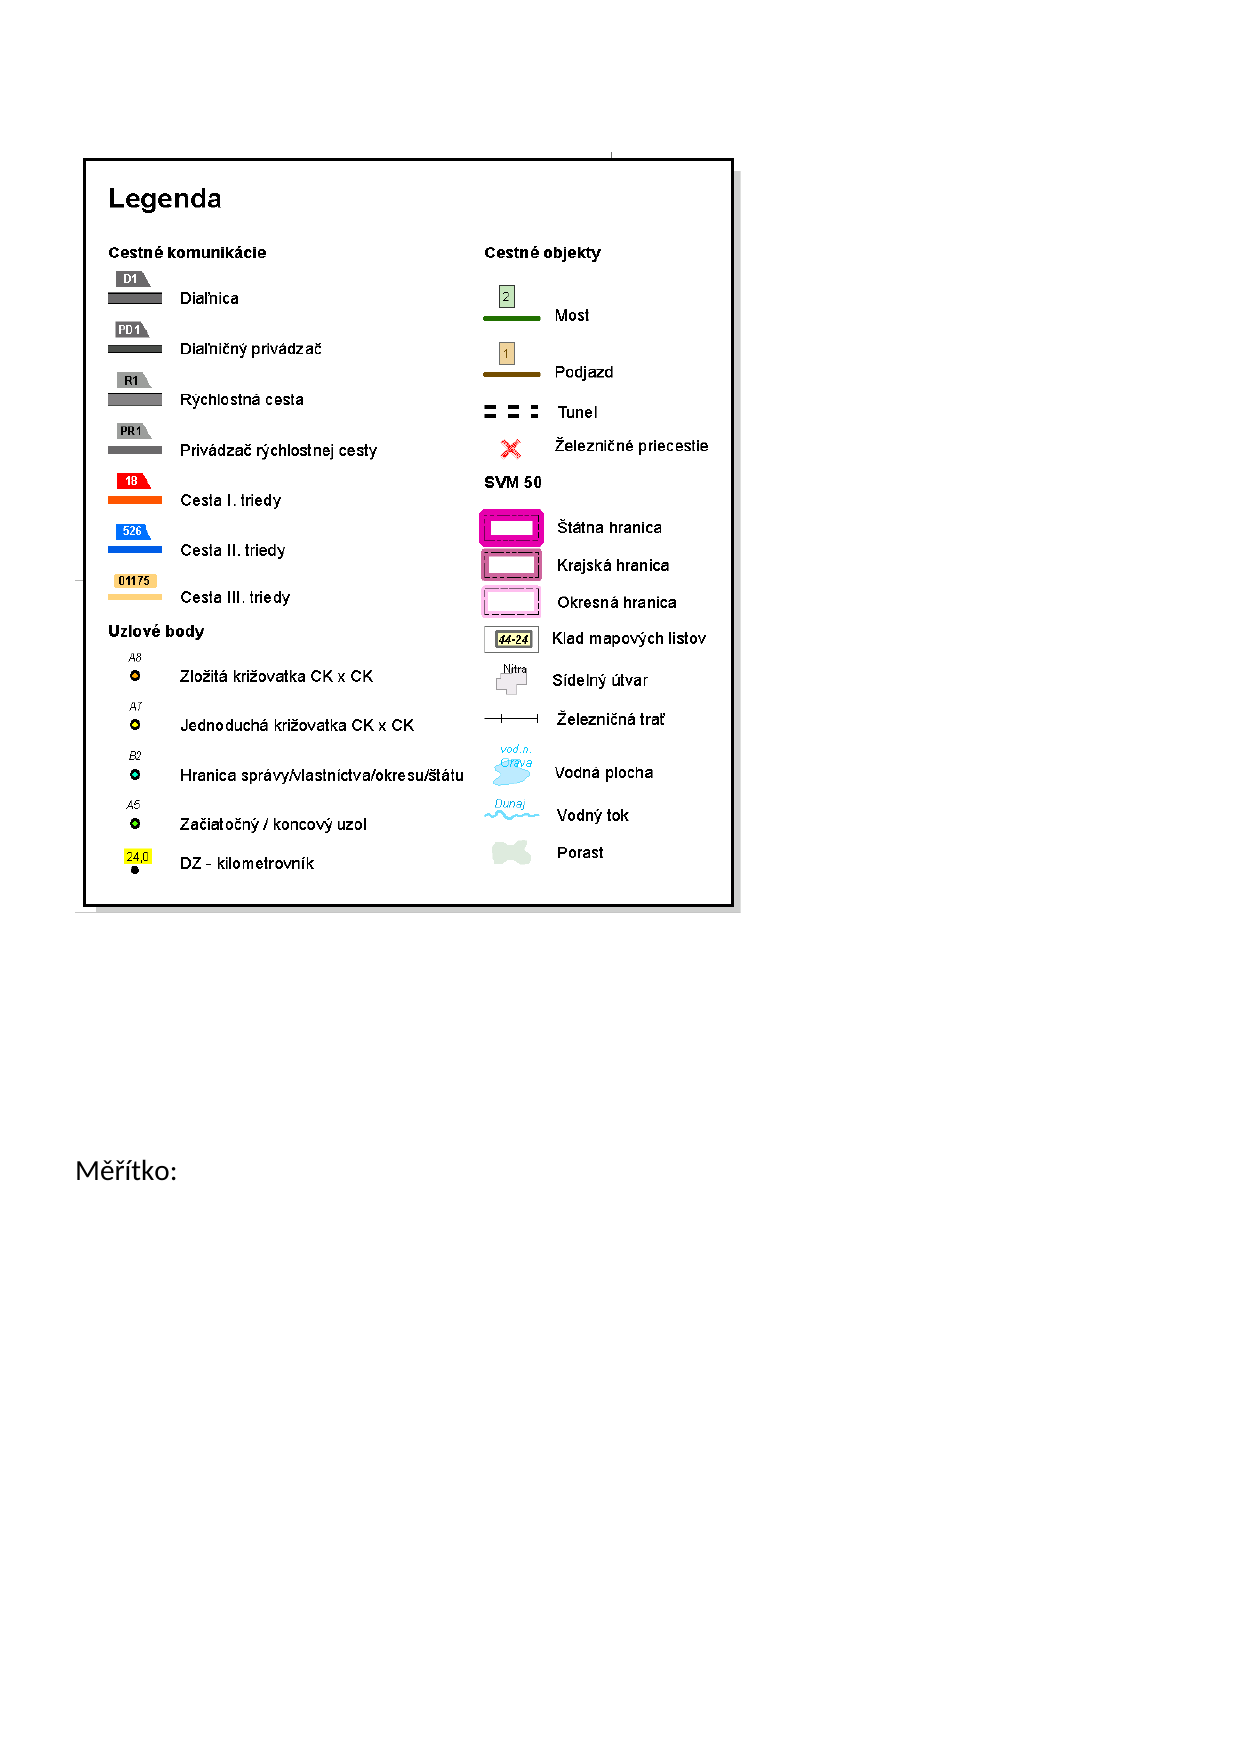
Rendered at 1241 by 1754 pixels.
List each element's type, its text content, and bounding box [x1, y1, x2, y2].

picture [75, 152, 741, 913]
text Měřítko: [75, 1152, 1165, 1188]
